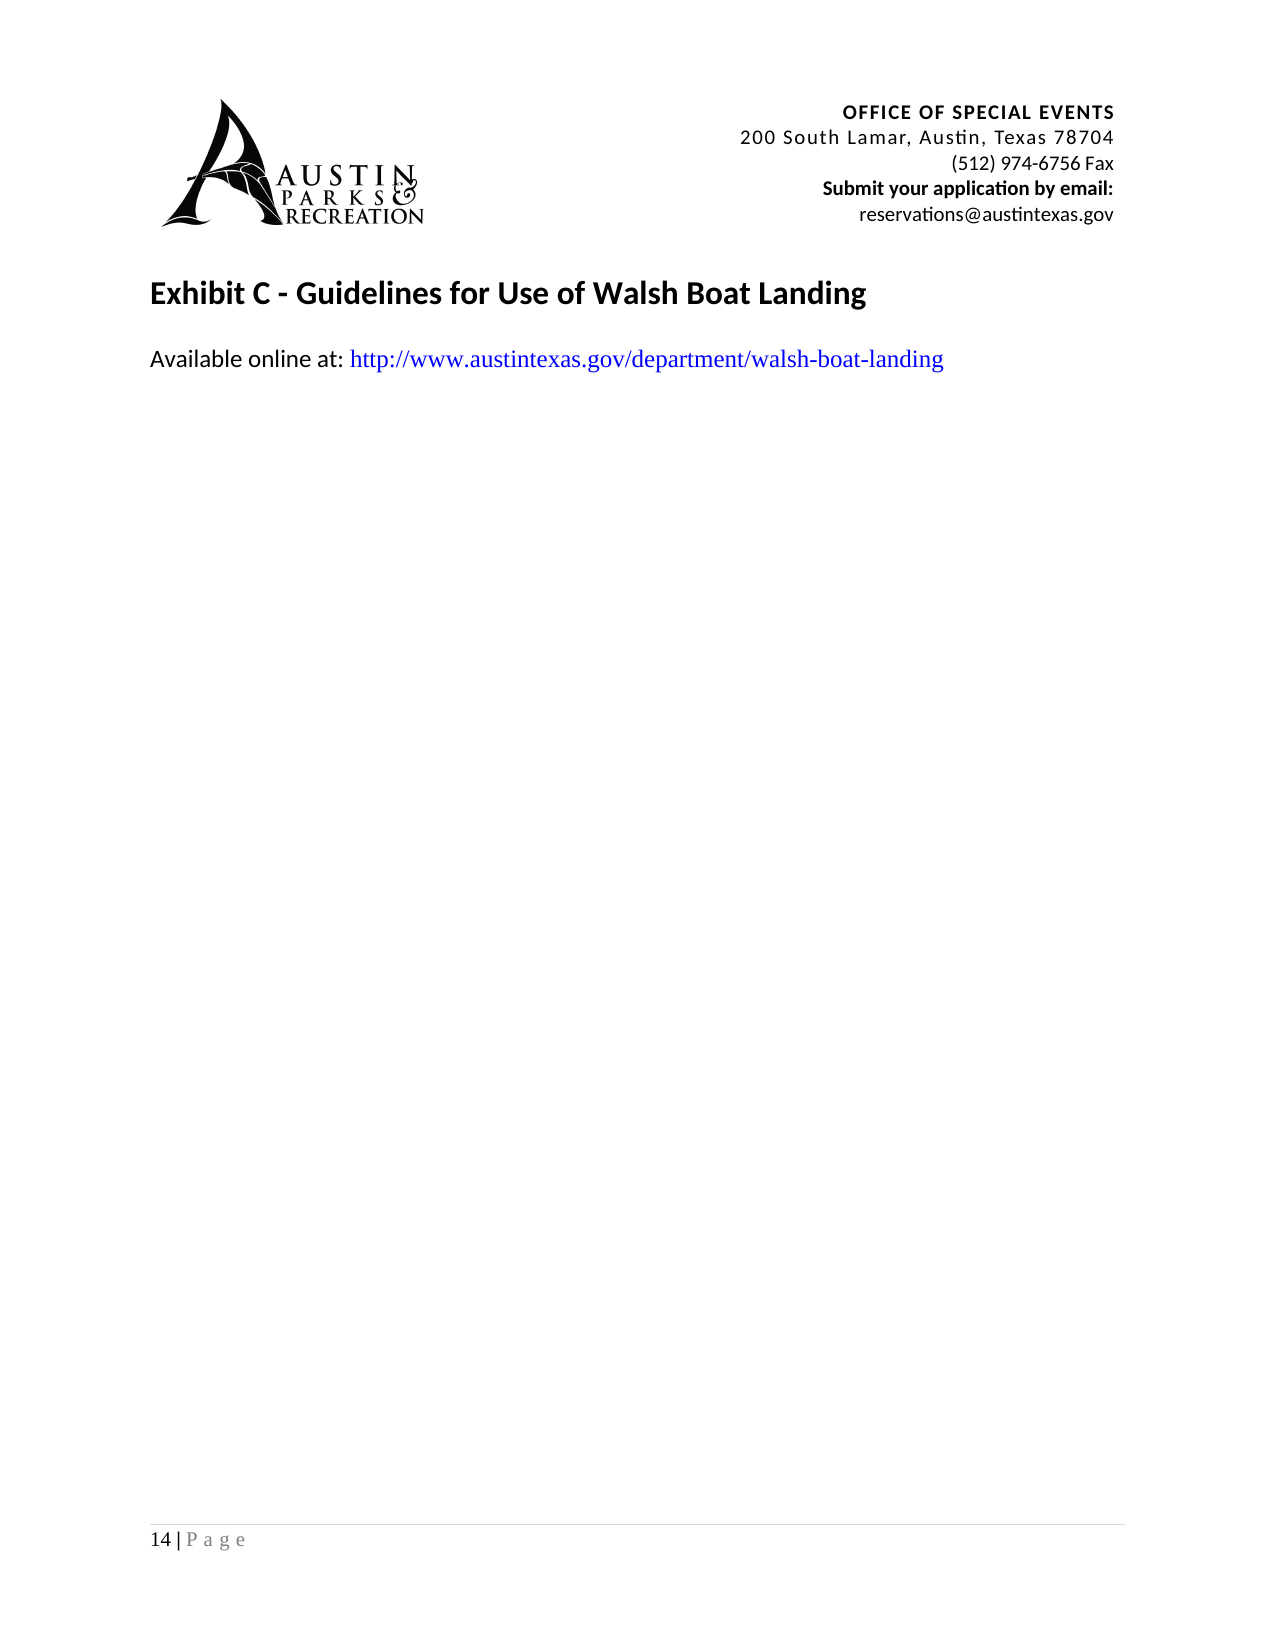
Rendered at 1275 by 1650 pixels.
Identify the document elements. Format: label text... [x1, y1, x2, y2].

text Exhibit C - Guidelines for Use of Walsh Boat Landing [150, 272, 1125, 312]
picture [161, 99, 424, 227]
text Available online at: http://www.austintexas.gov/department/walsh-boat-landing [150, 343, 1125, 373]
